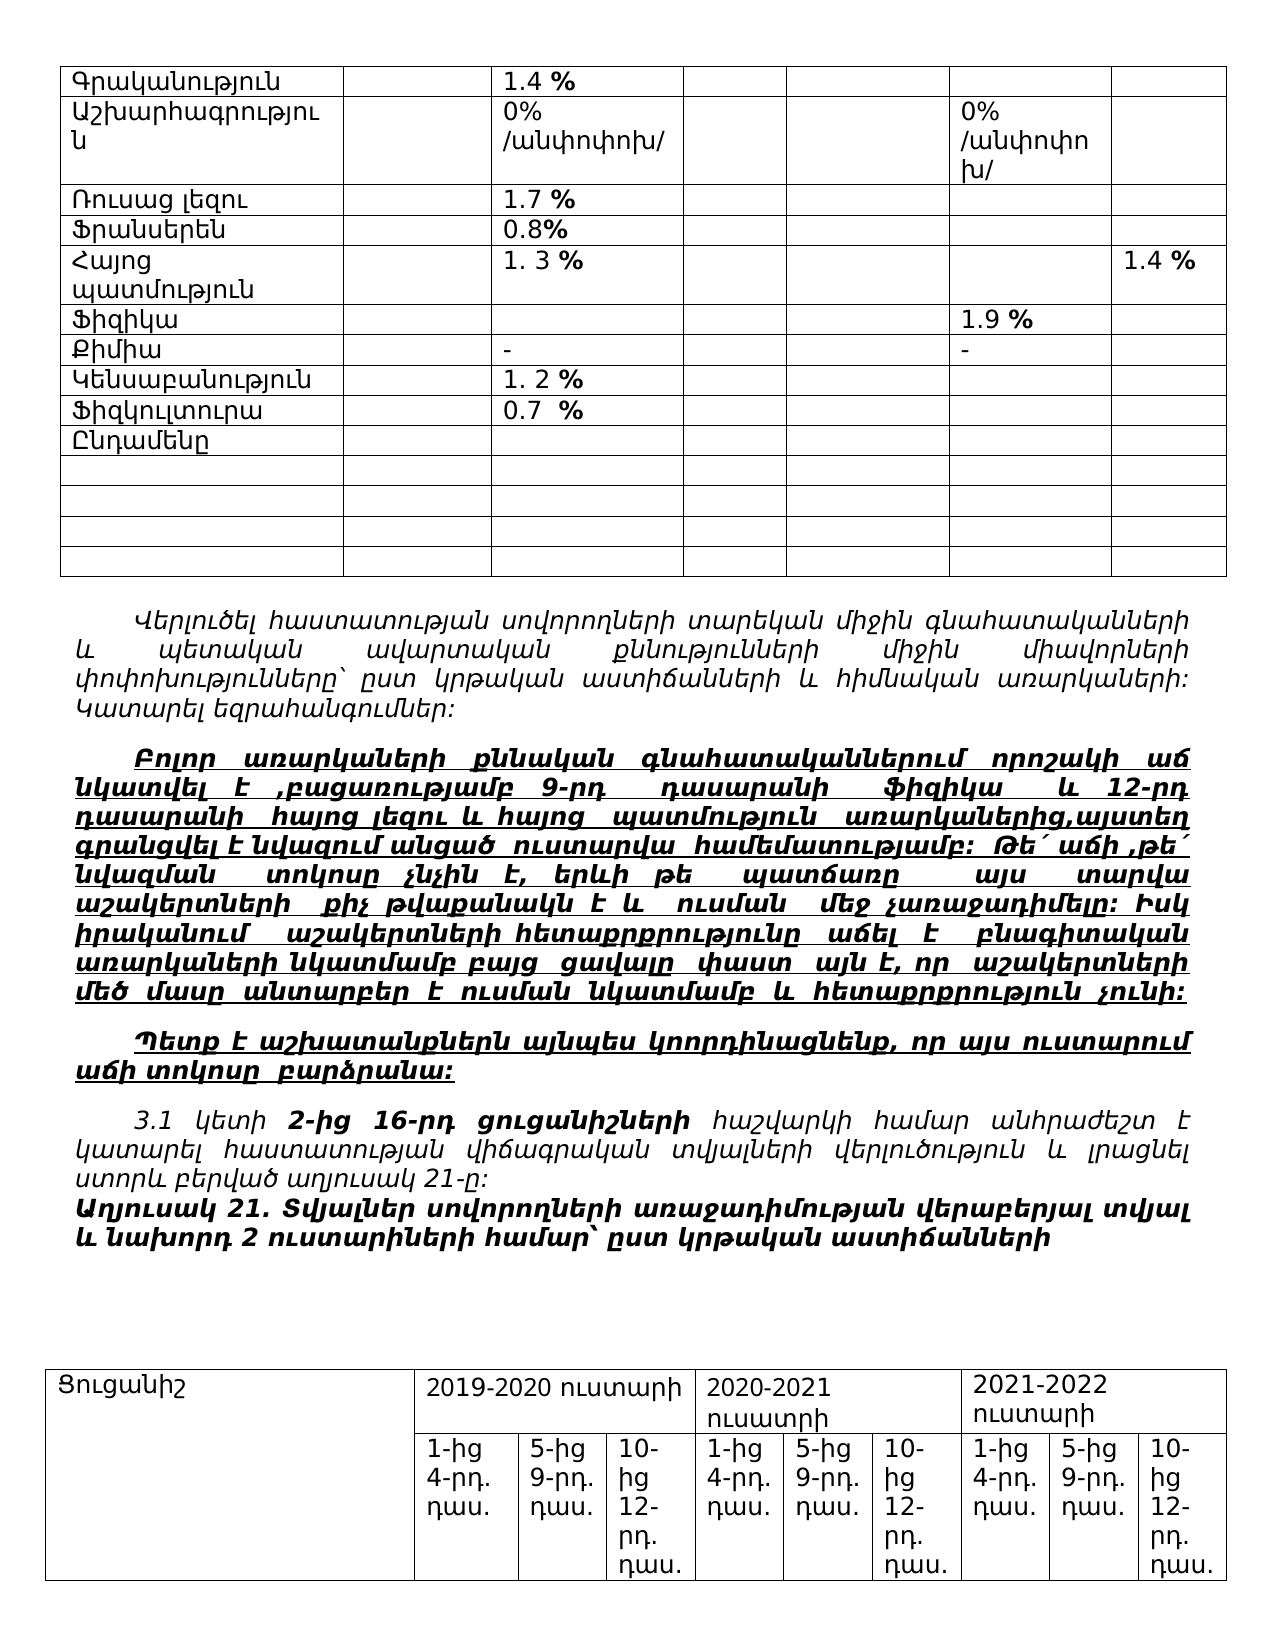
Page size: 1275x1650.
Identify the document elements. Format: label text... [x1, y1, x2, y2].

table_cell [787, 335, 949, 364]
table_cell [684, 185, 786, 214]
table_header 2019-2020 ուստարի [415, 1370, 695, 1433]
table_cell Գրականություն [61, 67, 343, 96]
table_cell 1.9 % [950, 305, 1111, 334]
table_header Ցուցանիշ [46, 1370, 414, 1580]
table_cell 1.4 % [1112, 246, 1226, 304]
table_header 2020-2021 ուսատրի [696, 1370, 961, 1433]
table_cell Քիմիա [61, 335, 343, 364]
table_cell [950, 67, 1111, 96]
text Բոլոր առարկաների քննական գնահատականներում որոշակի աճ նկատվել է ,բացառությամբ 9-րդ դասարանի ֆիզիկա և 12-րդ դասարանի հայոց լեզու և հայոց պատմություն առարկաներից,այստեղ գրանցվել է նվազում անցած ուստարվա համեմատությամբ։ Թե´ աճի ,թե´ նվազման տոկոսը չնչին է, երևի թե պատճառը այս տարվա աշակերտների քիչ թվաքանակն է և ուսման մեջ չառաջադիմելը։ Իսկ իրականում աշակերտների հետաքրքրությունը աճել է բնագիտական առարկաների նկատմամբ բայց ցավալը փաստ այն է, որ աշակերտների մեծ մասը անտարբեր է ուսման նկատմամբ և հետաքրքրություն չունի: [75, 887, 1191, 1006]
table_cell [787, 67, 949, 96]
table_cell [61, 486, 343, 516]
table_cell [787, 456, 949, 485]
table_cell [492, 547, 683, 576]
table_cell Աշխարհագրություն [61, 97, 343, 184]
text Պետք է աշխատանքներն այնպես կոորդինացնենք, որ այս ուստարում աճի տոկոսը բարձրանա: [75, 1027, 1191, 1085]
table_cell [684, 97, 786, 184]
table_cell [344, 97, 491, 184]
table_cell [684, 67, 786, 96]
table_cell [1112, 335, 1226, 364]
table_cell 0% /անփոփոխ/ [950, 97, 1111, 184]
table_cell 5-ից 9-րդ. դաս. [519, 1434, 606, 1580]
table_cell Ֆիզկուլտուրա [61, 396, 343, 425]
table_cell [344, 335, 491, 364]
table_cell [1112, 305, 1226, 334]
table_cell [1112, 216, 1226, 245]
table_cell [684, 216, 786, 245]
table_cell [950, 486, 1111, 516]
table_cell 1-ից 4-րդ. դաս. [415, 1434, 518, 1580]
table_cell [787, 396, 949, 425]
table_cell [787, 547, 949, 576]
table_cell [344, 305, 491, 334]
table_cell [684, 366, 786, 395]
table_cell 1-ից 4-րդ. դաս. [696, 1434, 783, 1580]
table_cell [492, 456, 683, 485]
table_cell [344, 396, 491, 425]
table_cell 0.7 % [492, 396, 683, 425]
table_cell [492, 426, 683, 455]
table_cell [344, 486, 491, 516]
table_cell [61, 517, 343, 546]
table_cell [61, 547, 343, 576]
table_cell [950, 366, 1111, 395]
table_cell [344, 366, 491, 395]
table_cell [344, 246, 491, 304]
table_cell 5-ից 9-րդ. դաս. [1050, 1434, 1138, 1580]
table_cell [492, 517, 683, 546]
table_cell 10-ից 12-րդ. դաս. [1139, 1434, 1226, 1580]
text Աղյուսակ 21. Տվյալներ սովորողների առաջադիմության վերաբերյալ տվյալ և նախորդ 2 ուստարիների համար՝ ըստ կրթական աստիճանների [75, 1194, 1191, 1252]
table_cell [344, 426, 491, 455]
table_cell 1-ից 4-րդ. դաս. [962, 1434, 1049, 1580]
table_cell [1112, 366, 1226, 395]
table_cell [1112, 185, 1226, 214]
table_cell 0․8% [492, 216, 683, 245]
table_cell [684, 517, 786, 546]
table_cell [1112, 456, 1226, 485]
table_cell [787, 366, 949, 395]
table_cell 5-ից 9-րդ. դաս. [784, 1434, 872, 1580]
table_cell [492, 486, 683, 516]
table_cell 1. 3 % [492, 246, 683, 304]
table_cell Հայոց պատմություն [61, 246, 343, 304]
table_cell [684, 246, 786, 304]
table_cell Ֆիզիկա [61, 305, 343, 334]
table_cell [61, 456, 343, 485]
table_cell 10-ից 12-րդ. դաս. [873, 1434, 961, 1580]
table_cell [684, 305, 786, 334]
table_cell 0% /անփոփոխ/ [492, 97, 683, 184]
table_cell [787, 517, 949, 546]
table_cell 1.7 % [492, 185, 683, 214]
table_cell [1112, 547, 1226, 576]
table_cell [787, 486, 949, 516]
table_cell [950, 517, 1111, 546]
table_cell [1112, 67, 1226, 96]
table_cell 1.4 % [492, 67, 683, 96]
table_cell [684, 335, 786, 364]
text Վերլուծել հաստատության սովորողների տարեկան միջին գնահատականների և պետական ավարտական քննությունների միջին միավորների փոփոխությունները՝ ըստ կրթական աստիճանների և հիմնական առարկաների: Կատարել եզրահանգումներ: [75, 606, 1191, 723]
table_cell - [492, 335, 683, 364]
table_cell [950, 216, 1111, 245]
table_cell Ընդամենը [61, 426, 343, 455]
table_cell [344, 517, 491, 546]
table_cell [950, 426, 1111, 455]
table_cell [787, 305, 949, 334]
table_cell [950, 456, 1111, 485]
table_cell [344, 185, 491, 214]
table_cell [1112, 517, 1226, 546]
table_cell [950, 396, 1111, 425]
table_cell 1. 2 % [492, 366, 683, 395]
table_cell [787, 426, 949, 455]
table_cell [684, 547, 786, 576]
table_cell [684, 426, 786, 455]
table_cell [787, 216, 949, 245]
table_cell [492, 305, 683, 334]
table_cell [787, 97, 949, 184]
text Բոլոր առարկաների քննական գնահատականներում որոշակի աճ նկատվել է ,բացառությամբ 9-րդ դասարանի ֆիզիկա և 12-րդ դասարանի հայոց լեզու և հայոց պատմություն առարկաներից,այստեղ գրանցվել է նվազում անցած ուստարվա համեմատությամբ։ Թե´ աճի ,թե´ նվազման տոկոսը չնչին է, երևի թե պատճառը այս տարվա աշակերտների քիչ թվաքանակն է և ուսման մեջ չառաջադիմելը։ Իսկ իրականում աշակերտների հետաքրքրությունը աճել է բնագիտական առարկաների նկատմամբ բայց ցավալը փաստ այն է, որ աշակերտների մեծ մասը անտարբեր է ուսման նկատմամբ և հետաքրքրություն չունի: [75, 744, 1191, 886]
table_cell [344, 456, 491, 485]
table_cell [950, 246, 1111, 304]
table_cell [684, 486, 786, 516]
text 3.1 կետի 2-ից 16-րդ ցուցանիշների հաշվարկի համար անհրաժեշտ է կատարել հաստատության վիճագրական տվյալների վերլուծություն և լրացնել ստորև բերված աղյուսակ 21-ը: [75, 1106, 1191, 1194]
table_cell [950, 185, 1111, 214]
table_cell [787, 246, 949, 304]
table_cell [344, 547, 491, 576]
table_cell [684, 456, 786, 485]
table_cell Կենսաբանություն [61, 366, 343, 395]
table_cell 10-ից 12-րդ. դաս. [607, 1434, 695, 1580]
table_cell [344, 216, 491, 245]
table_cell [1112, 486, 1226, 516]
table_cell [1112, 97, 1226, 184]
table_cell Ռուսաց լեզու [61, 185, 343, 214]
table_cell [1112, 426, 1226, 455]
table_cell [1112, 396, 1226, 425]
table_cell - [950, 335, 1111, 364]
table_cell Ֆրանսերեն [61, 216, 343, 245]
table_cell [950, 547, 1111, 576]
table_cell [344, 67, 491, 96]
table_cell [787, 185, 949, 214]
table_header 2021-2022 ուստարի [962, 1370, 1226, 1433]
table_cell [684, 396, 786, 425]
